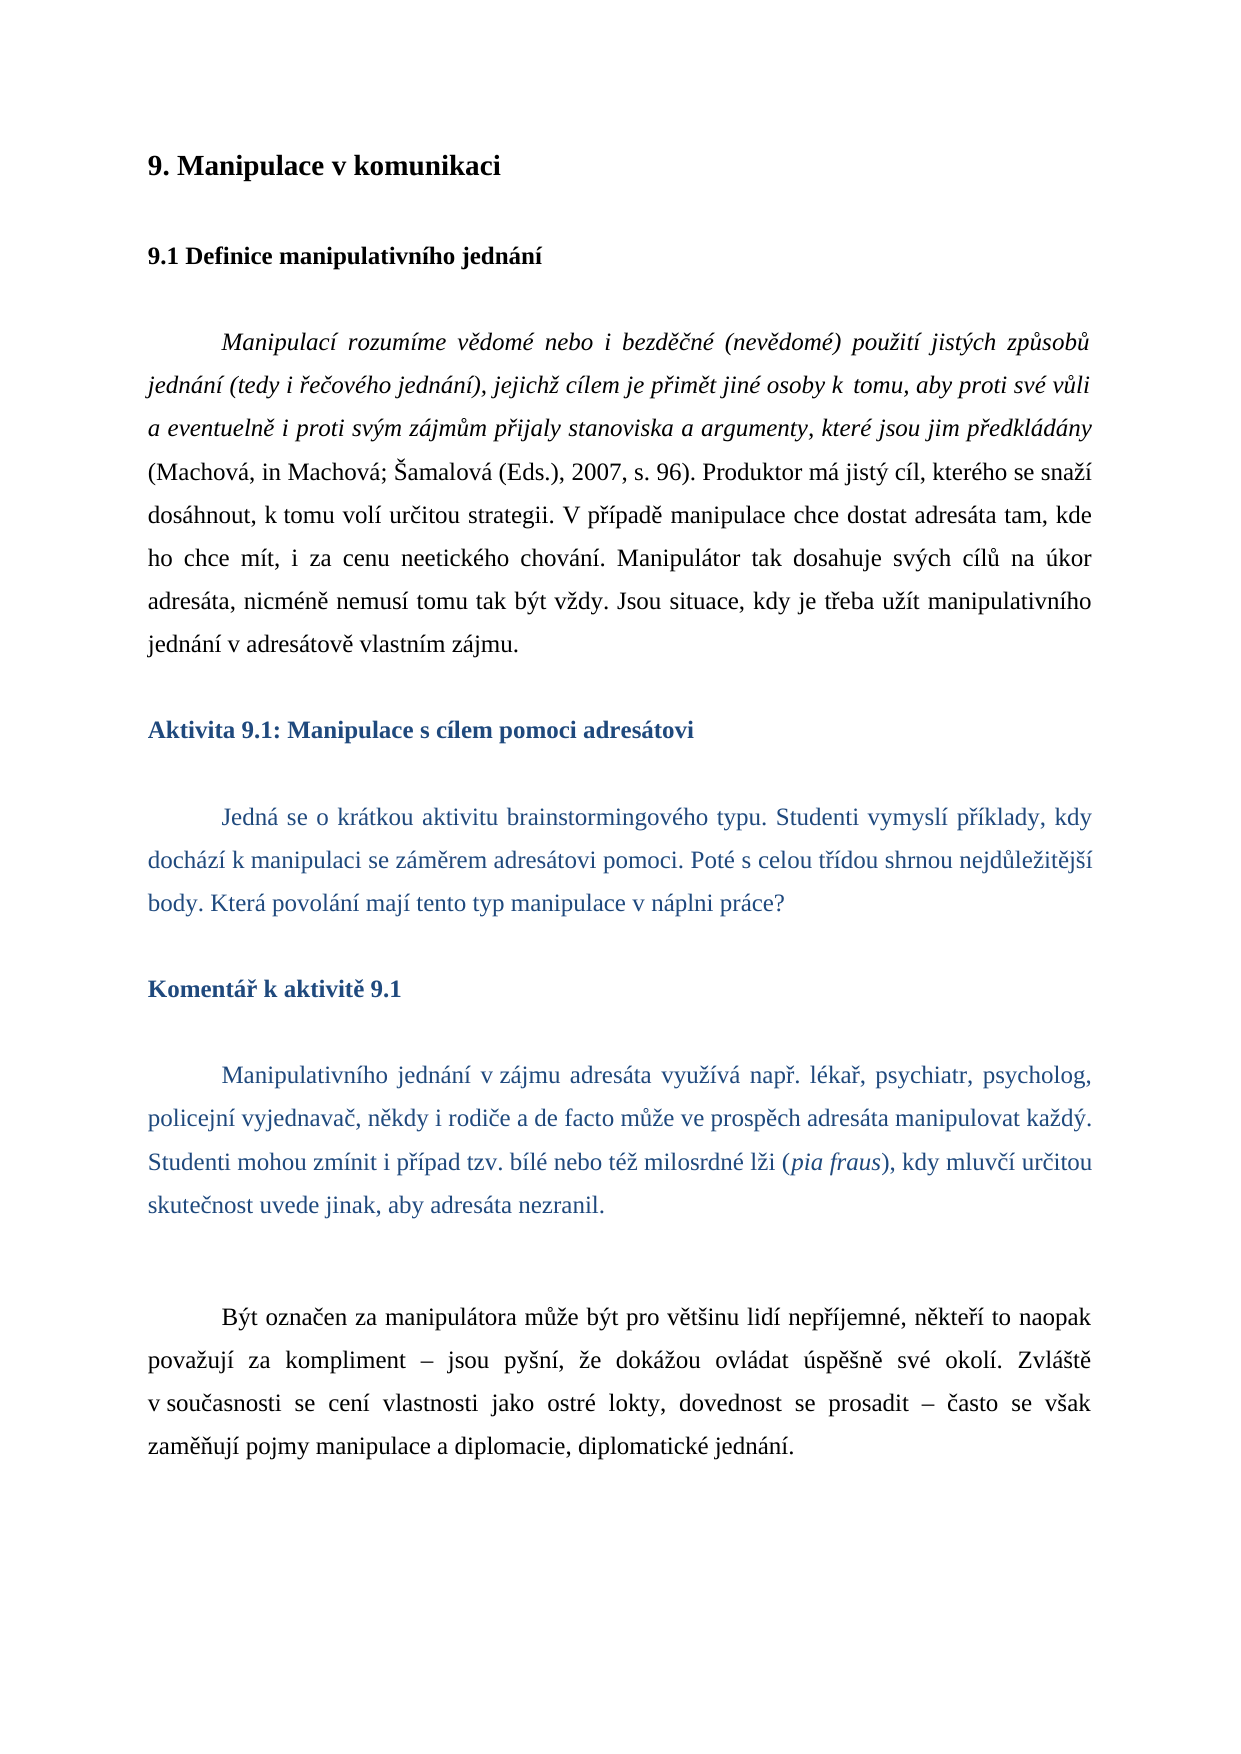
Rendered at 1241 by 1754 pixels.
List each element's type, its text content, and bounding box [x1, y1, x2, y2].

text Být označen za manipulátora může být pro většinu lidí nepříjemné, někteří to naopak považují za kompliment – jsou pyšní, že dokážou ovládat úspěšně své okolí. Zvláště v současnosti se cení vlastnosti jako ostré lokty, dovednost se prosadit – často se však zaměňují pojmy manipulace a diplomacie, diplomatické jednání. [148, 1302, 1093, 1460]
text Jedná se o krátkou aktivitu brainstormingového typu. Studenti vymyslí příklady, kdy dochází k manipulaci se záměrem adresátovi pomoci. Poté s celou třídou shrnou nejdůležitější body. Která povolání mají tento typ manipulace v náplni práce? [148, 802, 1093, 917]
text Komentář k aktivitě 9.1 [148, 974, 1093, 1003]
text 9.1 Definice manipulativního jednání [148, 241, 1093, 270]
text Aktivita 9.1: Manipulace s cílem pomoci adresátovi [148, 715, 1093, 744]
text 9. Manipulace v komunikaci [148, 148, 1093, 181]
text Manipulací rozumíme vědomé nebo i bezděčné (nevědomé) použití jistých způsobů jednání (tedy i řečového jednání), jejichž cílem je přimět jiné osoby k tomu, aby proti své vůli a eventuelně i proti svým zájmům přijaly stanoviska a argumenty, které jsou jim předkládány (Machová, in Machová; Šamalová (Eds.), 2007, s. 96). Produktor má jistý cíl, kterého se snaží dosáhnout, k tomu volí určitou strategii. V případě manipulace chce dostat adresáta tam, kde ho chce mít, i za cenu neetického chování. Manipulátor tak dosahuje svých cílů na úkor adresáta, nicméně nemusí tomu tak být vždy. Jsou situace, kdy je třeba užít manipulativního jednání v adresátově vlastním zájmu. [148, 327, 1093, 658]
text Manipulativního jednání v zájmu adresáta využívá např. lékař, psychiatr, psycholog, policejní vyjednavač, někdy i rodiče a de facto může ve prospěch adresáta manipulovat každý. Studenti mohou zmínit i případ tzv. bílé nebo též milosrdné lži (pia fraus), kdy mluvčí určitou skutečnost uvede jinak, aby adresáta nezranil. [148, 1060, 1093, 1218]
